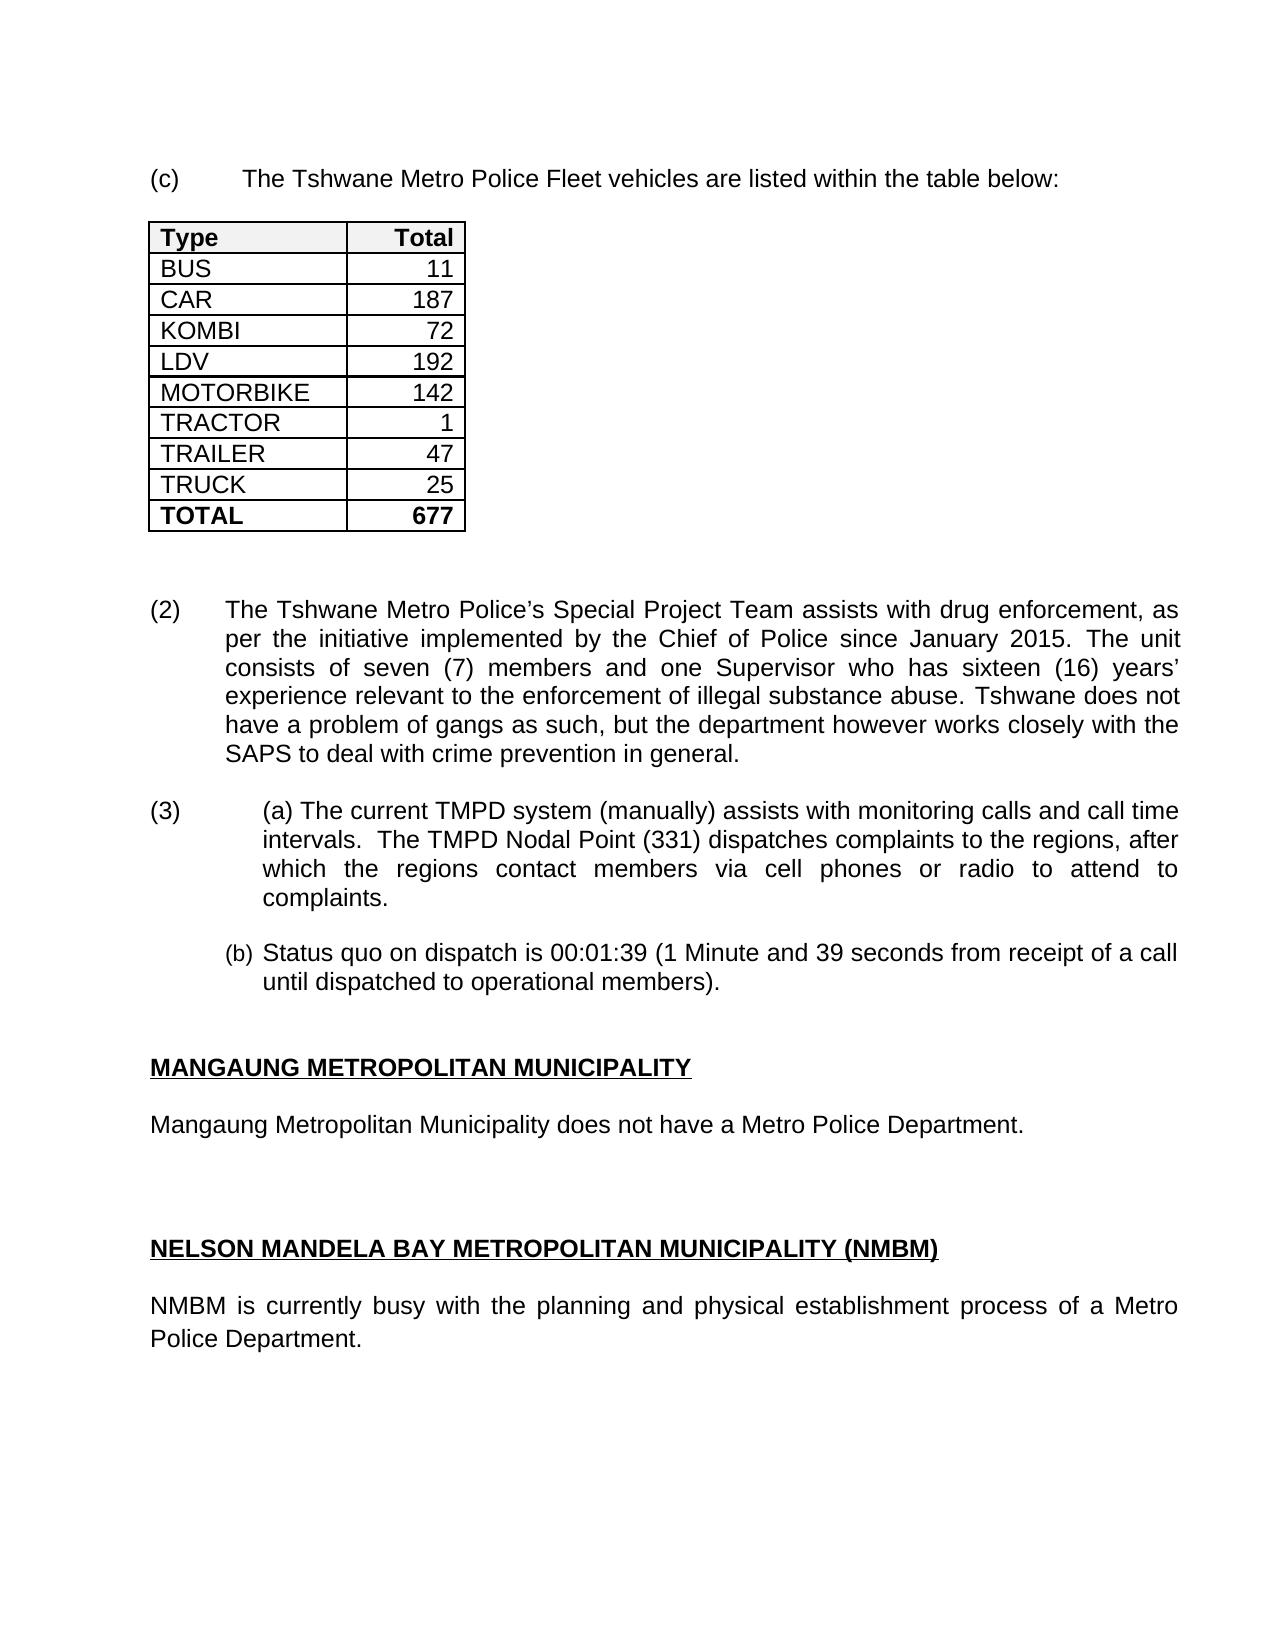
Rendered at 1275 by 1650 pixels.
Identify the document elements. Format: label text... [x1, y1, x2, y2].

table_cell TRACTOR [150, 408, 346, 437]
table_cell TOTAL [150, 501, 346, 529]
table_cell 1 [348, 408, 464, 437]
list Status quo on dispatch is 00:01:39 (1 Minute and 39 seconds from receipt of a call until dispatched to operational members). [225, 938, 1181, 995]
table_cell 72 [348, 316, 464, 344]
text (c) The Tshwane Metro Police Fleet vehicles are listed within the table below: [150, 164, 1181, 192]
table_cell 187 [348, 285, 464, 314]
text NMBM is currently busy with the planning and physical establishment process of a Metro Police Department. [150, 1291, 1181, 1353]
table_cell 47 [348, 439, 464, 468]
table_cell KOMBI [150, 316, 346, 344]
table_cell 142 [348, 378, 464, 406]
text does not have a Metro Police Department. [150, 1110, 1181, 1139]
table_cell 192 [348, 347, 464, 375]
table_cell CAR [150, 285, 346, 314]
text (NMBM) [150, 1234, 1181, 1262]
list (a) The current TMPD system (manually) assists with monitoring calls and call time intervals. The TMPD Nodal Point (331) dispatches complaints to the regions, after which the regions contact members via cell phones or radio to attend to complaints. [150, 796, 1181, 911]
table_cell MOTORBIKE [150, 378, 346, 406]
table_cell LDV [150, 347, 346, 375]
table_cell TRUCK [150, 470, 346, 499]
table_cell TRAILER [150, 439, 346, 468]
table_header Total [348, 223, 464, 252]
table_cell 25 [348, 470, 464, 499]
table_cell 677 [348, 501, 464, 529]
table_cell 11 [348, 254, 464, 283]
table_cell BUS [150, 254, 346, 283]
list The Tshwane Metro Police’s Special Project Team assists with drug enforcement, as per the initiative implemented by the Chief of Police since January 2015. The unit consists of seven (7) members and one Supervisor who has sixteen (16) years’ experience relevant to the enforcement of illegal substance abuse. Tshwane does not have a problem of gangs as such, but the department however works closely with the SAPS to deal with crime prevention in general. [150, 595, 1181, 767]
table_header Type [150, 223, 346, 252]
